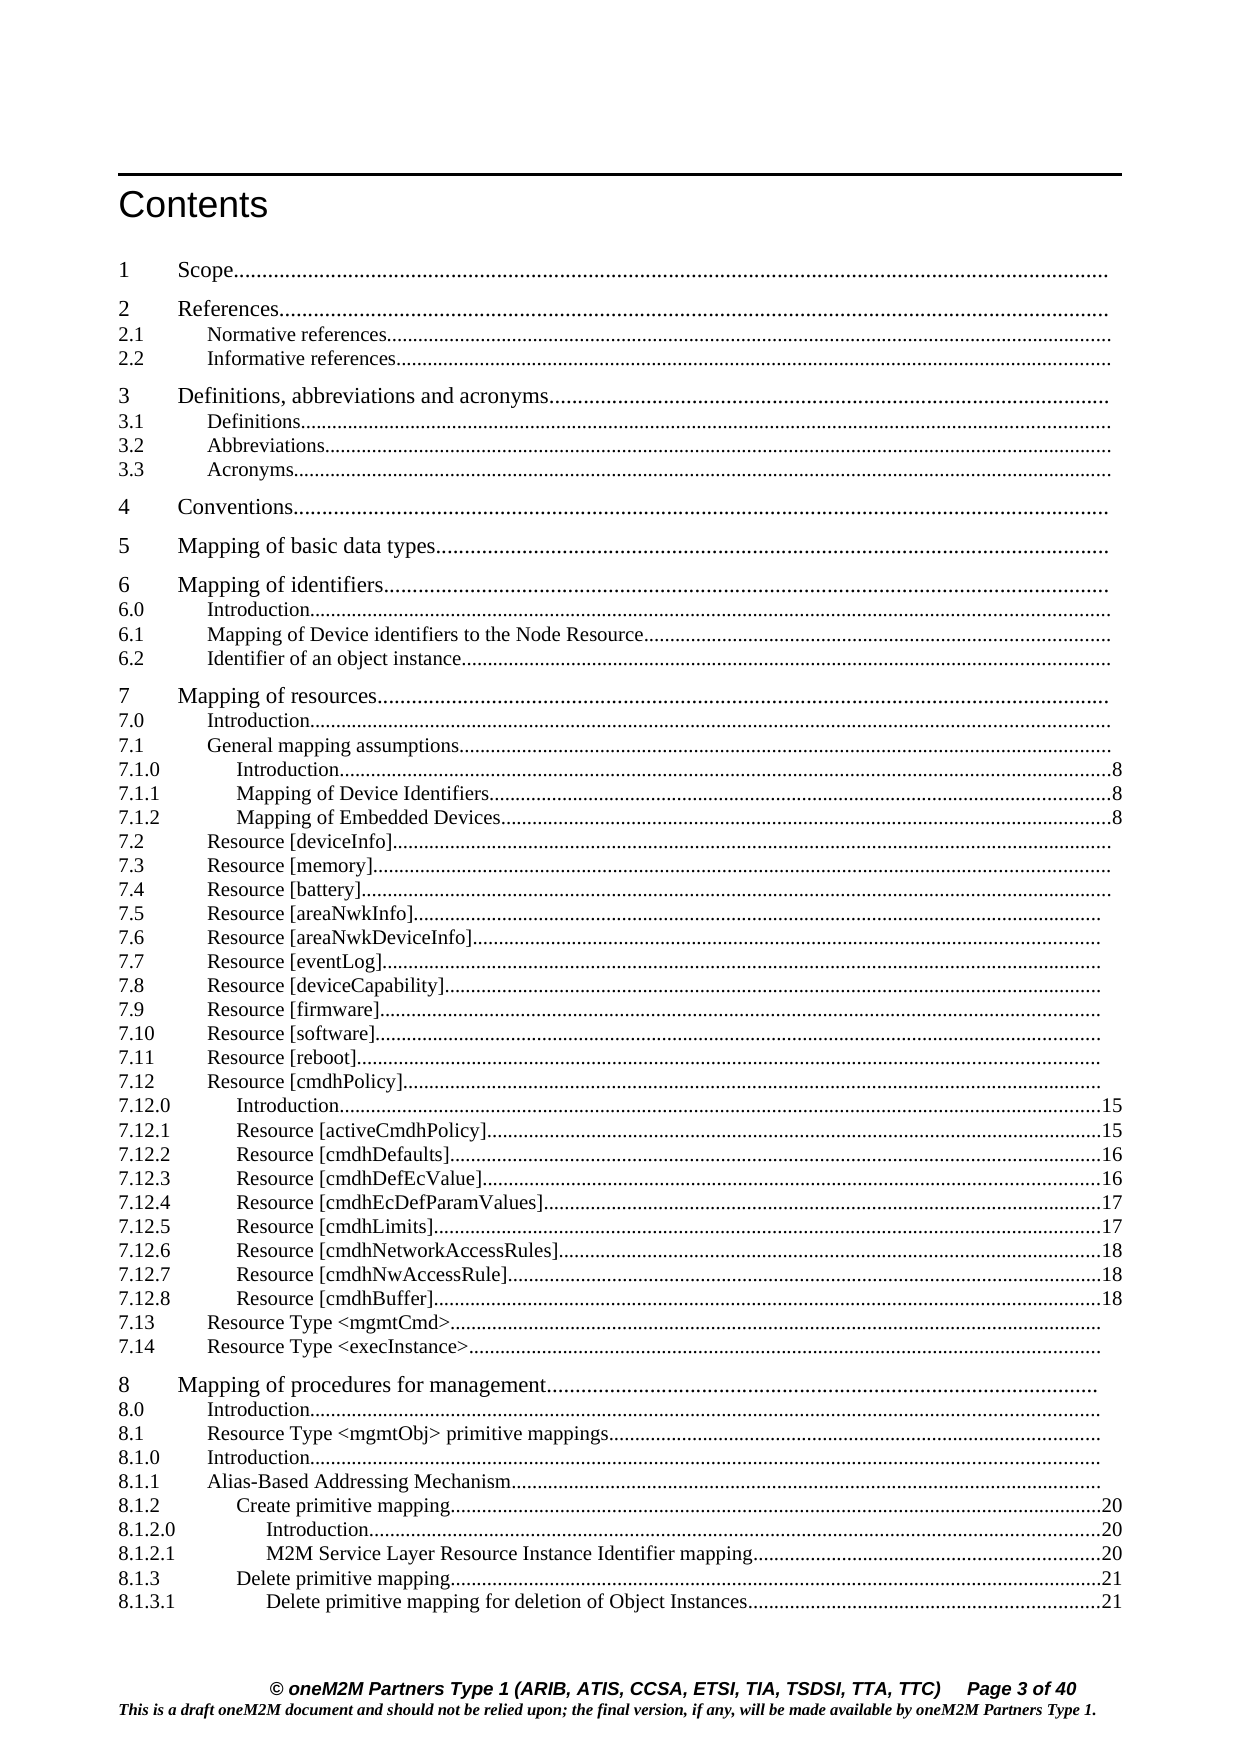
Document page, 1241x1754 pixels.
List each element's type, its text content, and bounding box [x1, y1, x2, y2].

text 7.4 Resource [battery] 9 [118, 877, 1078, 901]
text Contents [118, 176, 1122, 225]
text 3.2 Abbreviations 6 [118, 433, 1078, 457]
text 8 Mapping of procedures for management 20 [118, 1371, 1078, 1397]
text 7.1.0 Introduction 8 [118, 757, 1122, 781]
text 8.1.1 Alias-Based Addressing Mechanism 20 [118, 1469, 1078, 1493]
text 6.0 Introduction 7 [118, 597, 1078, 621]
text 7.12.2 Resource [cmdhDefaults] 16 [118, 1142, 1122, 1166]
text 7.9 Resource [firmware] 12 [118, 997, 1078, 1021]
text 7.12.3 Resource [cmdhDefEcValue] 16 [118, 1166, 1122, 1190]
text 7.1.2 Mapping of Embedded Devices 8 [118, 805, 1122, 829]
text 7.5 Resource [areaNwkInfo] 10 [118, 901, 1078, 925]
text 7.12.8 Resource [cmdhBuffer] 18 [118, 1286, 1122, 1310]
text 6 Mapping of identifiers 7 [118, 571, 1078, 597]
text 7.12 Resource [cmdhPolicy] 15 [118, 1069, 1078, 1093]
text 7.14 Resource Type <execInstance> 19 [118, 1334, 1078, 1358]
text 7.11 Resource [reboot] 14 [118, 1045, 1078, 1069]
text 8.1.3 Delete primitive mapping 21 [118, 1565, 1122, 1589]
text 8.0 Introduction 20 [118, 1397, 1078, 1421]
text 3 Definitions, abbreviations and acronyms 5 [118, 382, 1078, 409]
text 8.1.3.1 Delete primitive mapping for deletion of Object Instances 21 [118, 1589, 1122, 1613]
text 7.0 Introduction 8 [118, 708, 1078, 732]
text 7.8 Resource [deviceCapability] 11 [118, 973, 1078, 997]
text 2 References 5 [118, 295, 1078, 322]
text 2.1 Normative references 5 [118, 322, 1078, 346]
text 4 Conventions 6 [118, 493, 1078, 520]
text 7.1 General mapping assumptions 8 [118, 732, 1078, 757]
text 6.1 Mapping of Device identifiers to the Node Resource 7 [118, 621, 1078, 646]
text 3.3 Acronyms 6 [118, 457, 1078, 481]
text 7.12.0 Introduction 15 [118, 1093, 1122, 1117]
text 2.2 Informative references 5 [118, 346, 1078, 370]
text 7.1.1 Mapping of Device Identifiers 8 [118, 781, 1122, 805]
text 7.2 Resource [deviceInfo] 8 [118, 829, 1078, 853]
text 5 Mapping of basic data types 6 [118, 532, 1078, 558]
text 3.1 Definitions 5 [118, 409, 1078, 433]
text 7.12.4 Resource [cmdhEcDefParamValues] 17 [118, 1190, 1122, 1214]
text 8.1.2.1 M2M Service Layer Resource Instance Identifier mapping 20 [118, 1541, 1122, 1565]
text 7 Mapping of resources 8 [118, 682, 1078, 708]
text 8.1.2.0 Introduction 20 [118, 1517, 1122, 1541]
text 7.12.7 Resource [cmdhNwAccessRule] 18 [118, 1262, 1122, 1286]
text 7.6 Resource [areaNwkDeviceInfo] 10 [118, 925, 1078, 949]
text 1 Scope 5 [118, 256, 1078, 283]
text 8.1 Resource Type <mgmtObj> primitive mappings 20 [118, 1421, 1078, 1445]
text 6.2 Identifier of an object instance 7 [118, 646, 1078, 669]
text 7.13 Resource Type <mgmtCmd> 19 [118, 1310, 1078, 1334]
text 7.10 Resource [software] 13 [118, 1021, 1078, 1045]
text 8.1.2 Create primitive mapping 20 [118, 1493, 1122, 1517]
text 7.3 Resource [memory] 9 [118, 853, 1078, 877]
text 7.7 Resource [eventLog] 11 [118, 949, 1078, 973]
text 8.1.0 Introduction 20 [118, 1445, 1078, 1469]
text 7.12.6 Resource [cmdhNetworkAccessRules] 18 [118, 1238, 1122, 1262]
text 7.12.1 Resource [activeCmdhPolicy] 15 [118, 1117, 1122, 1142]
text 7.12.5 Resource [cmdhLimits] 17 [118, 1214, 1122, 1238]
